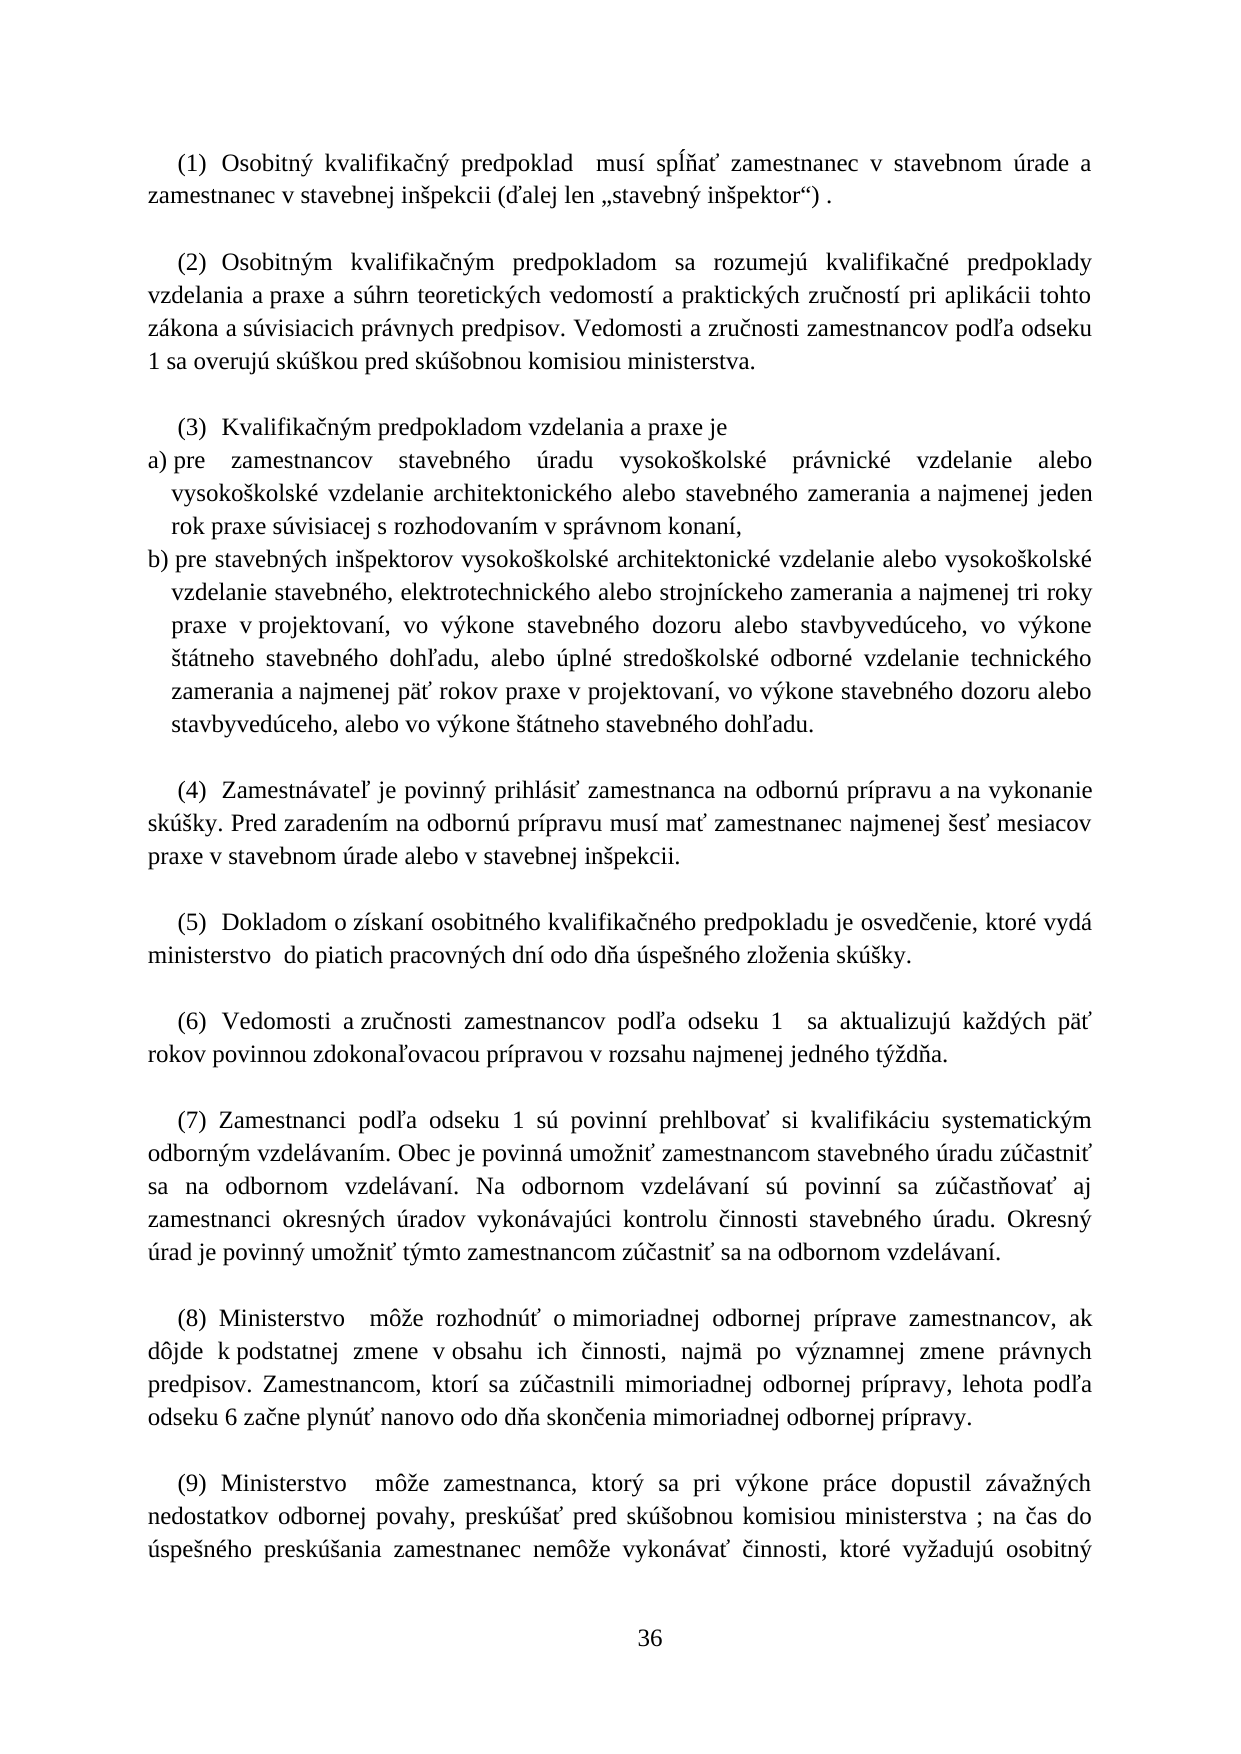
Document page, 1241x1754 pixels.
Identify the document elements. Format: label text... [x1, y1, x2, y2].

list pre stavebných inšpektorov vysokoškolské architektonické vzdelanie alebo vysokoškolské vzdelanie stavebného, elektrotechnického alebo strojníckeho zamerania a najmenej tri roky praxe v projektovaní, vo výkone stavebného dozoru alebo stavbyvedúceho, vo výkone štátneho stavebného dohľadu, alebo úplné stredoškolské odborné vzdelanie technického zamerania a najmenej päť rokov praxe v projektovaní, vo výkone stavebného dozoru alebo stavbyvedúceho, alebo vo výkone štátneho stavebného dohľadu. [148, 544, 1093, 738]
text (8) Ministerstvo môže rozhodnúť o mimoriadnej odbornej príprave zamestnancov, ak dôjde k podstatnej zmene v obsahu ich činnosti, najmä po významnej zmene právnych predpisov. Zamestnancom, ktorí sa zúčastnili mimoriadnej odbornej prípravy, lehota podľa odseku 6 začne plynúť nanovo odo dňa skončenia mimoriadnej odbornej prípravy. [148, 1303, 1093, 1431]
list Dokladom o získaní osobitného kvalifikačného predpokladu je osvedčenie, ktoré vydá ministerstvo do piatich pracovných dní odo dňa úspešného zloženia skúšky. [148, 907, 1093, 969]
list Zamestnávateľ je povinný prihlásiť zamestnanca na odbornú prípravu a na vykonanie skúšky. Pred zaradením na odbornú prípravu musí mať zamestnanec najmenej šesť mesiacov praxe v stavebnom úrade alebo v stavebnej inšpekcii. [148, 775, 1093, 870]
list Osobitný kvalifikačný predpoklad musí spĺňať zamestnanec v stavebnom úrade a zamestnanec v stavebnej inšpekcii (ďalej len „stavebný inšpektor“) . [148, 148, 1093, 209]
list Vedomosti a zručnosti zamestnancov podľa odseku 1 sa aktualizujú každých päť rokov povinnou zdokonaľovacou prípravou v rozsahu najmenej jedného týždňa. [148, 1006, 1093, 1068]
list Kvalifikačným predpokladom vzdelania a praxe je [148, 412, 1093, 441]
list Osobitným kvalifikačným predpokladom sa rozumejú kvalifikačné predpoklady vzdelania a praxe a súhrn teoretických vedomostí a praktických zručností pri aplikácii tohto zákona a súvisiacich právnych predpisov. Vedomosti a zručnosti zamestnancov podľa odseku 1 sa overujú skúškou pred skúšobnou komisiou ministerstva. [148, 247, 1093, 374]
list pre zamestnancov stavebného úradu vysokoškolské právnické vzdelanie alebo vysokoškolské vzdelanie architektonického alebo stavebného zamerania a najmenej jeden rok praxe súvisiacej s rozhodovaním v správnom konaní, [148, 445, 1093, 539]
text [148, 1468, 1093, 1563]
text (7) Zamestnanci podľa odseku 1 sú povinní prehlbovať si kvalifikáciu systematickým odborným vzdelávaním. Obec je povinná umožniť zamestnancom stavebného úradu zúčastniť sa na odbornom vzdelávaní. Na odbornom vzdelávaní sú povinní sa zúčastňovať aj zamestnanci okresných úradov vykonávajúci kontrolu činnosti stavebného úradu. Okresný úrad je povinný umožniť týmto zamestnancom zúčastniť sa na odbornom vzdelávaní. [148, 1105, 1093, 1266]
